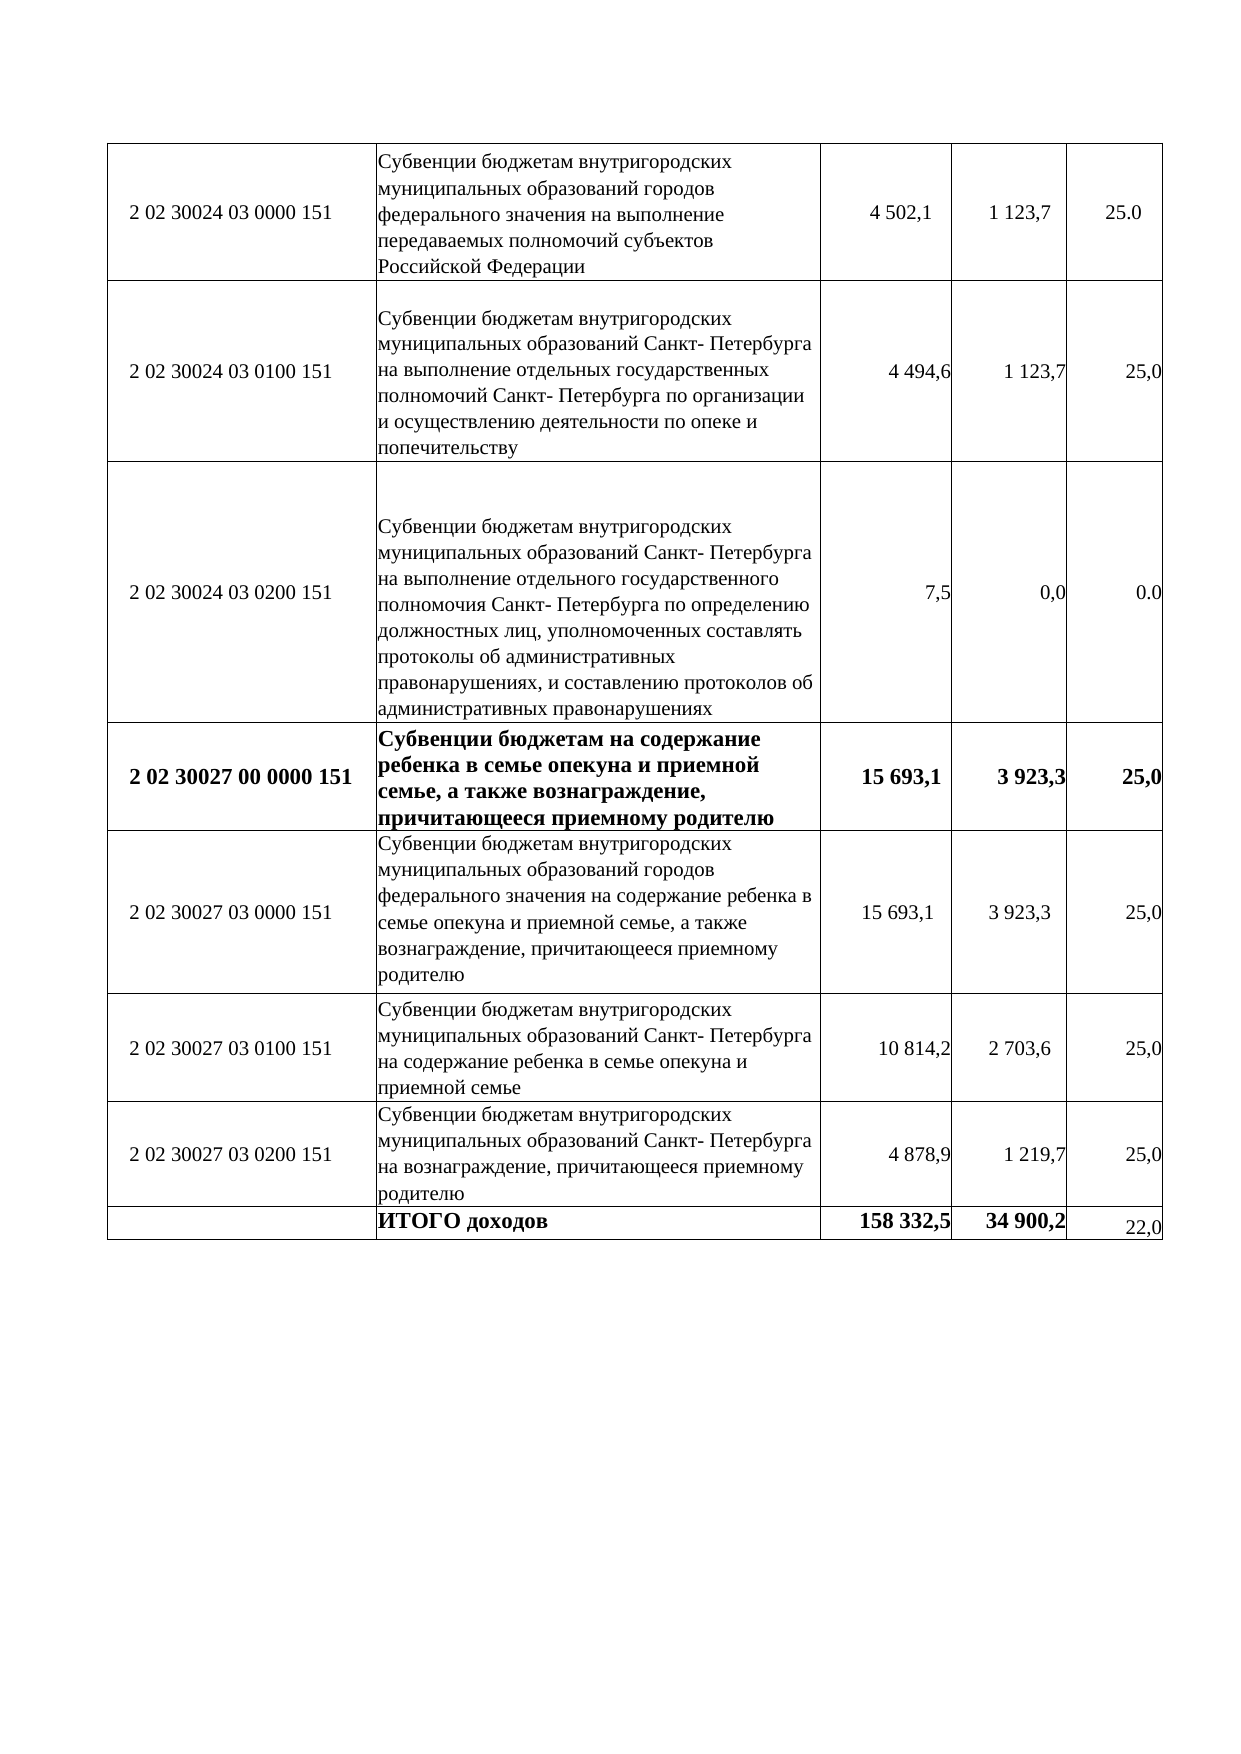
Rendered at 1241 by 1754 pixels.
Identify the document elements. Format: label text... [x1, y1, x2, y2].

table_cell 1 219,7 [952, 1102, 1066, 1206]
table_header 4 502,1 [821, 144, 951, 280]
table_cell Субвенции бюджетам внутригородских муниципальных образований городов федерального значения на содержание ребенка в семье опекуна и приемной семье, а также вознаграждение, причитающееся приемному родителю [377, 831, 820, 993]
table_cell 25,0 [1067, 281, 1162, 461]
table_cell 1 123,7 [952, 281, 1066, 461]
table_cell 0,0 [952, 462, 1066, 722]
table_cell 2 02 30024 03 0100 151 [108, 281, 376, 461]
table_cell Субвенции бюджетам внутригородских муниципальных образований Санкт- Петербурга на выполнение отдельных государственных полномочий Санкт- Петербурга по организации и осуществлению деятельности по опеке и попечительству [377, 281, 820, 461]
table_cell 15 693,1 [821, 723, 951, 830]
table_cell 4 878,9 [821, 1102, 951, 1206]
table_cell 15 693,1 [821, 831, 951, 993]
table_cell 25,0 [1067, 723, 1162, 830]
table_header 2 02 30024 03 0000 151 [108, 144, 376, 280]
table_cell 2 02 30024 03 0200 151 [108, 462, 376, 722]
table_cell 0.0 [1067, 462, 1162, 722]
table_cell Субвенции бюджетам на содержание ребенка в семье опекуна и приемной семье, а также вознаграждение, причитающееся приемному родителю [377, 723, 820, 830]
table_cell 2 02 30027 03 0000 151 [108, 831, 376, 993]
table_cell Субвенции бюджетам внутригородских муниципальных образований Санкт- Петербурга на выполнение отдельного государственного полномочия Санкт- Петербурга по определению должностных лиц, уполномоченных составлять протоколы об административных правонарушениях, и составлению протоколов об административных правонарушениях [377, 462, 820, 722]
table_cell Субвенции бюджетам внутригородских муниципальных образований Санкт- Петербурга на содержание ребенка в семье опекуна и приемной семье [377, 994, 820, 1101]
table_header 25.0 [1067, 144, 1162, 280]
table_cell 3 923,3 [952, 723, 1066, 830]
table_cell 158 332,5 [821, 1207, 951, 1239]
table_cell 25,0 [1067, 831, 1162, 993]
table_cell 7,5 [821, 462, 951, 722]
table_cell 34 900,2 [952, 1207, 1066, 1239]
table_cell 10 814,2 [821, 994, 951, 1101]
table_header Субвенции бюджетам внутригородских муниципальных образований городов федерального значения на выполнение передаваемых полномочий субъектов Российской Федерации [377, 144, 820, 280]
table_cell 25,0 [1067, 994, 1162, 1101]
table_cell 25,0 [1067, 1102, 1162, 1206]
table_cell Субвенции бюджетам внутригородских муниципальных образований Санкт- Петербурга на вознаграждение, причитающееся приемному родителю [377, 1102, 820, 1206]
table_cell 22,0 [1067, 1207, 1162, 1239]
table_cell 4 494,6 [821, 281, 951, 461]
table_cell ИТОГО доходов [377, 1207, 820, 1239]
table_cell 2 703,6 [952, 994, 1066, 1101]
table_cell [108, 1207, 376, 1239]
table_header 1 123,7 [952, 144, 1066, 280]
table_cell 2 02 30027 03 0100 151 [108, 994, 376, 1101]
table_cell 2 02 30027 03 0200 151 [108, 1102, 376, 1206]
table_cell 2 02 30027 00 0000 151 [108, 723, 376, 830]
table_cell 3 923,3 [952, 831, 1066, 993]
